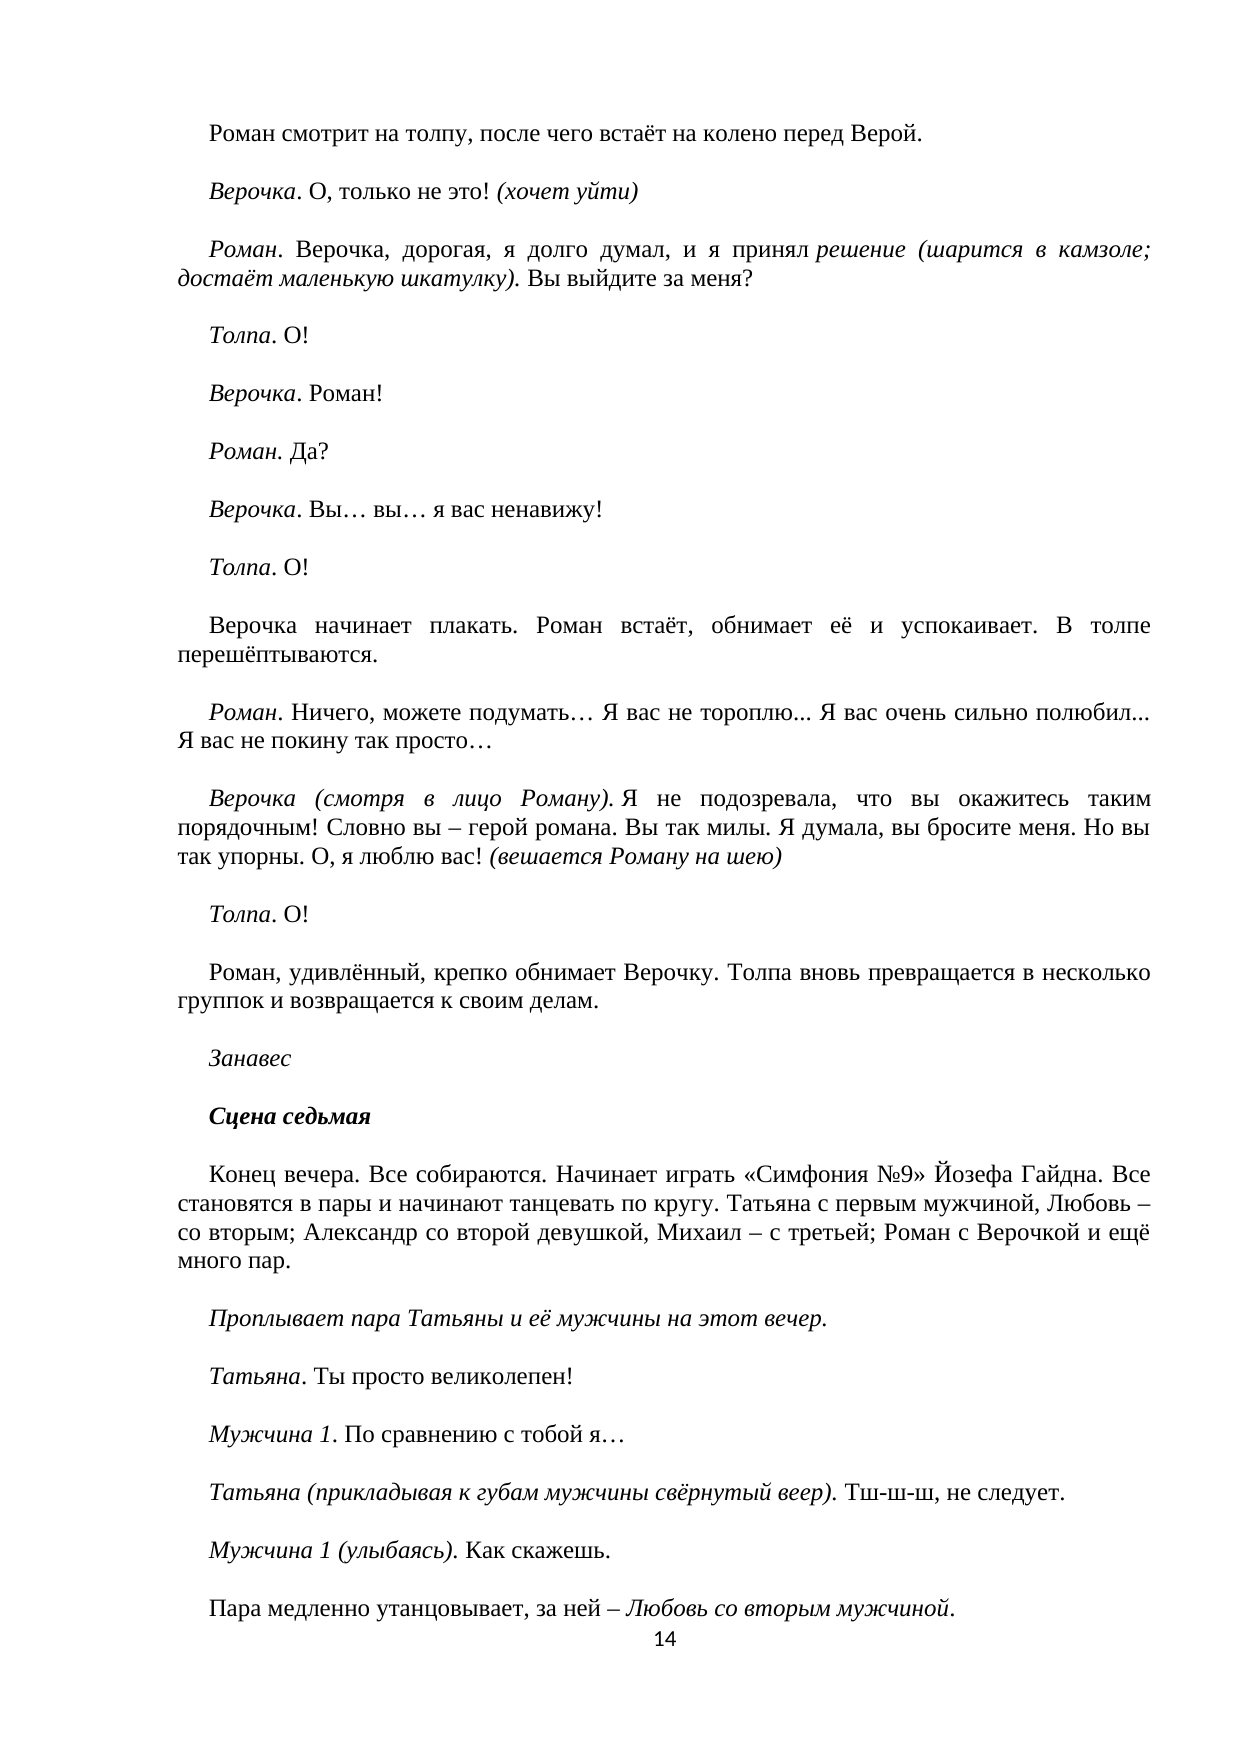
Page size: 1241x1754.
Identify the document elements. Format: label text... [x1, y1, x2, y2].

text Роман. Ничего, можете подумать… Я вас не тороплю... Я вас очень сильно полюбил... Я вас не покину так просто… [177, 697, 1152, 754]
text Толпа. О! [177, 321, 1152, 349]
text Роман смотрит на толпу, после чего встаёт на колено перед Верой. [177, 118, 1152, 147]
text Роман, удивлённый, крепко обнимает Верочку. Толпа вновь превращается в несколько группок и возвращается к своим делам. [177, 957, 1152, 1014]
text Роман. Верочка, дорогая, я долго думал, и я принял решение (шарится в камзоле; достаёт маленькую шкатулку). Вы выйдите за меня? [177, 234, 1152, 291]
text Конец вечера. Все собираются. Начинает играть «Симфония №9» Йозефа Гайдна. Все становятся в пары и начинают танцевать по кругу. Татьяна с первым мужчиной, Любовь – со вторым; Александр со второй девушкой, Михаил – с третьей; Роман с Верочкой и ещё много пар. [177, 1159, 1152, 1274]
text Верочка (смотря в лицо Роману). Я не подозревала, что вы окажитесь таким порядочным! Словно вы – герой романа. Вы так милы. Я думала, вы бросите меня. Но вы так упорны. О, я люблю вас! (вешается Роману на шею) [177, 783, 1152, 870]
text Толпа. О! [177, 552, 1152, 581]
text Пара медленно утанцовывает, за ней – Любовь со вторым мужчиной. [177, 1593, 1152, 1622]
text Сцена седьмая [177, 1101, 1152, 1130]
text Занавес [177, 1043, 1152, 1072]
text Роман. Да? [177, 436, 1152, 465]
text Мужчина 1 (улыбаясь). Как скажешь. [177, 1535, 1152, 1564]
text Верочка. Роман! [177, 378, 1152, 407]
text Верочка начинает плакать. Роман встаёт, обнимает её и успокаивает. В толпе перешёптываются. [177, 610, 1152, 668]
text Верочка. Вы… вы… я вас ненавижу! [177, 494, 1152, 523]
text Толпа. О! [177, 899, 1152, 928]
text Мужчина 1. По сравнению с тобой я… [177, 1419, 1152, 1448]
text Проплывает пара Татьяны и её мужчины на этот вечер. [177, 1303, 1152, 1332]
text Татьяна (прикладывая к губам мужчины свёрнутый веер). Тш-ш-ш, не следует. [177, 1477, 1152, 1506]
text Верочка. О, только не это! (хочет уйти) [177, 176, 1152, 205]
text Татьяна. Ты просто великолепен! [177, 1361, 1152, 1390]
